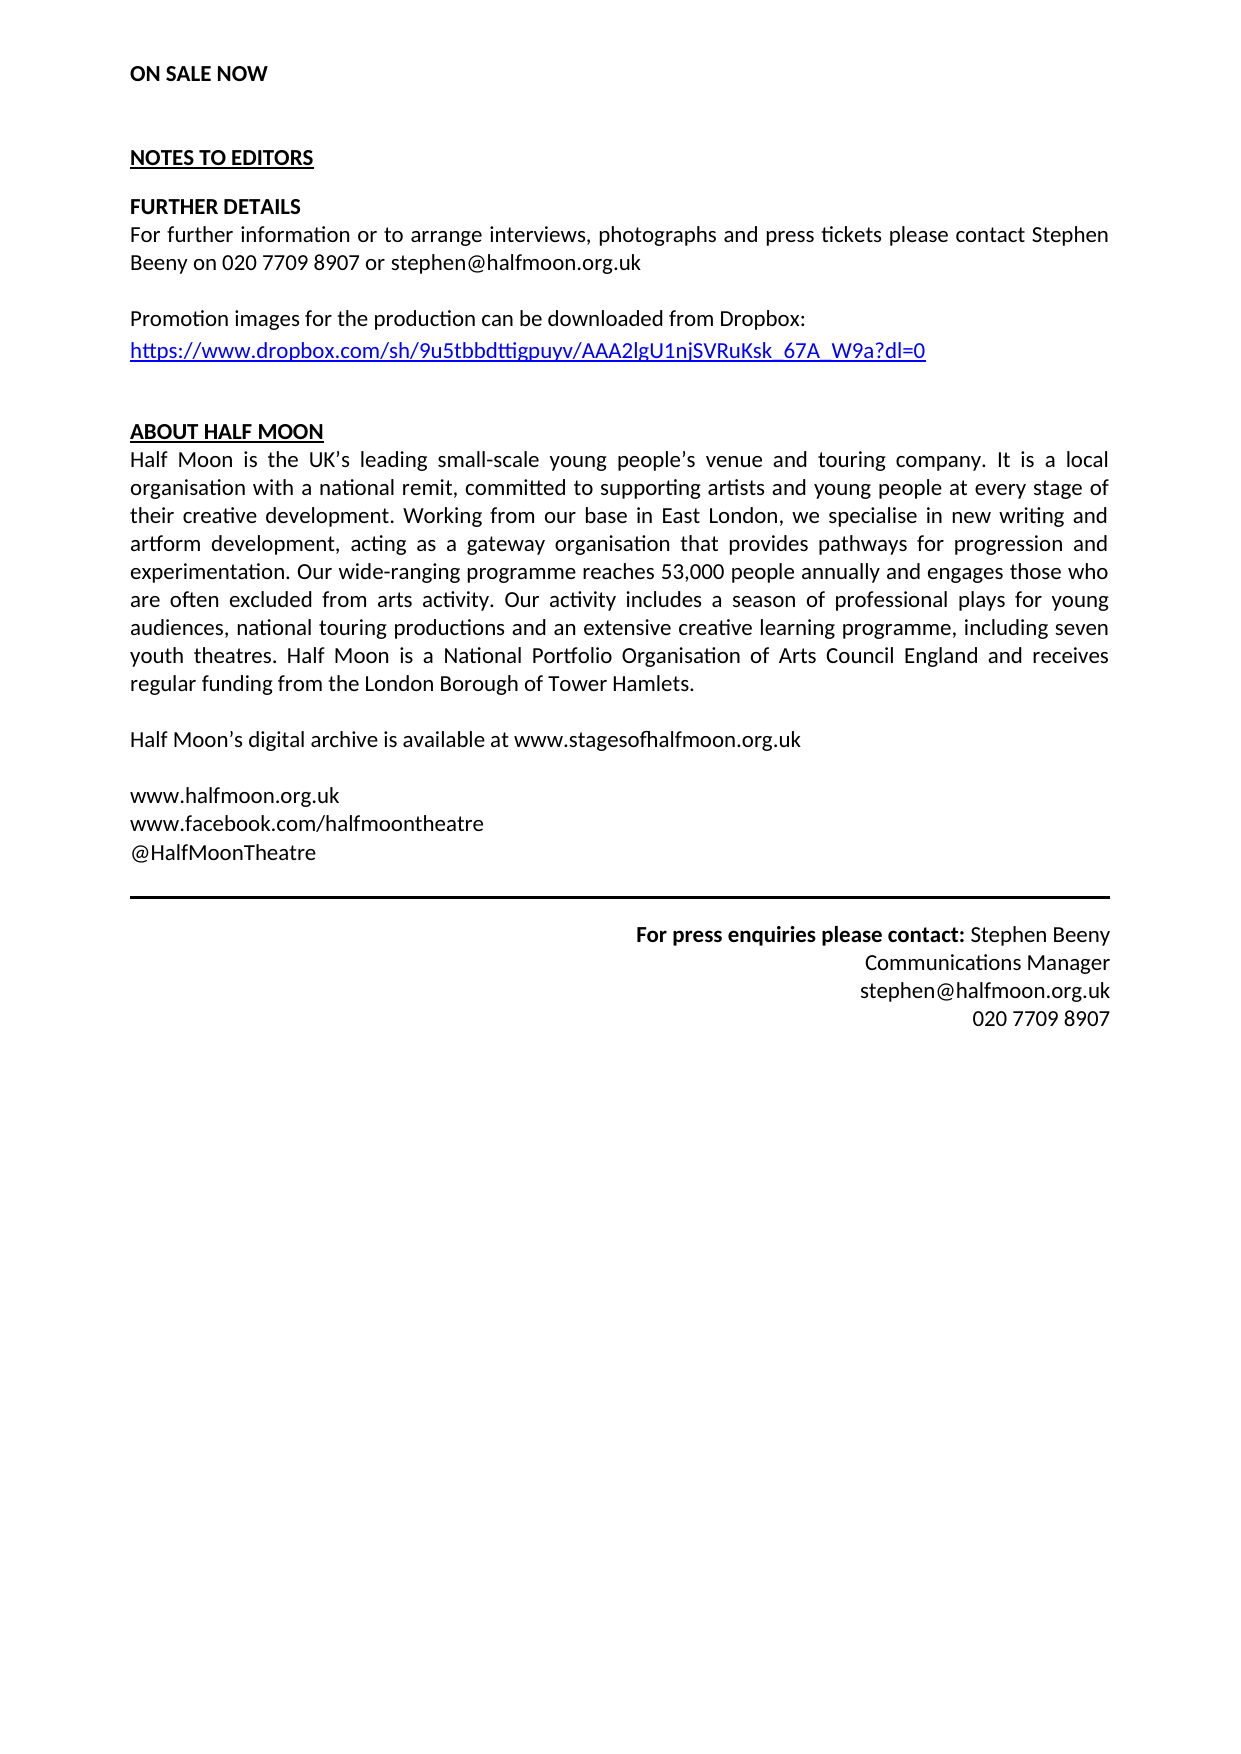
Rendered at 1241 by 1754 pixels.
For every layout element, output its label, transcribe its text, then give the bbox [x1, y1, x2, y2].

text Half Moon’s digital archive is available at www.stagesofhalfmoon.org.uk [130, 726, 1110, 753]
text Promotion images for the production can be downloaded from Dropbox: https://www.dropbox.com/sh/9u5tbbdttigpuyv/AAA2lgU1njSVRuKsk_67A_W9a?dl=0 [130, 304, 1110, 364]
text ABOUT HALF MOON [130, 389, 1110, 445]
text NOTES TO EDITORS [130, 115, 1110, 171]
text For further information or to arrange interviews, photographs and press tickets please contact Stephen Beeny on 020 7709 8907 or stephen@halfmoon.org.uk [130, 220, 1110, 276]
text Half Moon is the UK’s leading small-scale young people’s venue and touring company. It is a local organisation with a national remit, committed to supporting artists and young people at every stage of their creative development. Working from our base in East London, we specialise in new writing and artform development, acting as a gateway organisation that provides pathways for progression and experimentation. Our wide-ranging programme reaches 53,000 people annually and engages those who are often excluded from arts activity. Our activity includes a season of professional plays for young audiences, national touring productions and an extensive creative learning programme, including seven youth theatres. Half Moon is a National Portfolio Organisation of Arts Council England and receives regular funding from the London Borough of Tower Hamlets. [130, 445, 1110, 697]
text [130, 59, 1110, 115]
text For press enquiries please contact: Stephen Beeny Communications Manager stephen@halfmoon.org.uk 020 7709 8907 [130, 920, 1110, 1032]
text FURTHER DETAILS [130, 192, 1110, 220]
text www.halfmoon.org.uk www.facebook.com/halfmoontheatre @HalfMoonTheatre [130, 782, 1110, 866]
